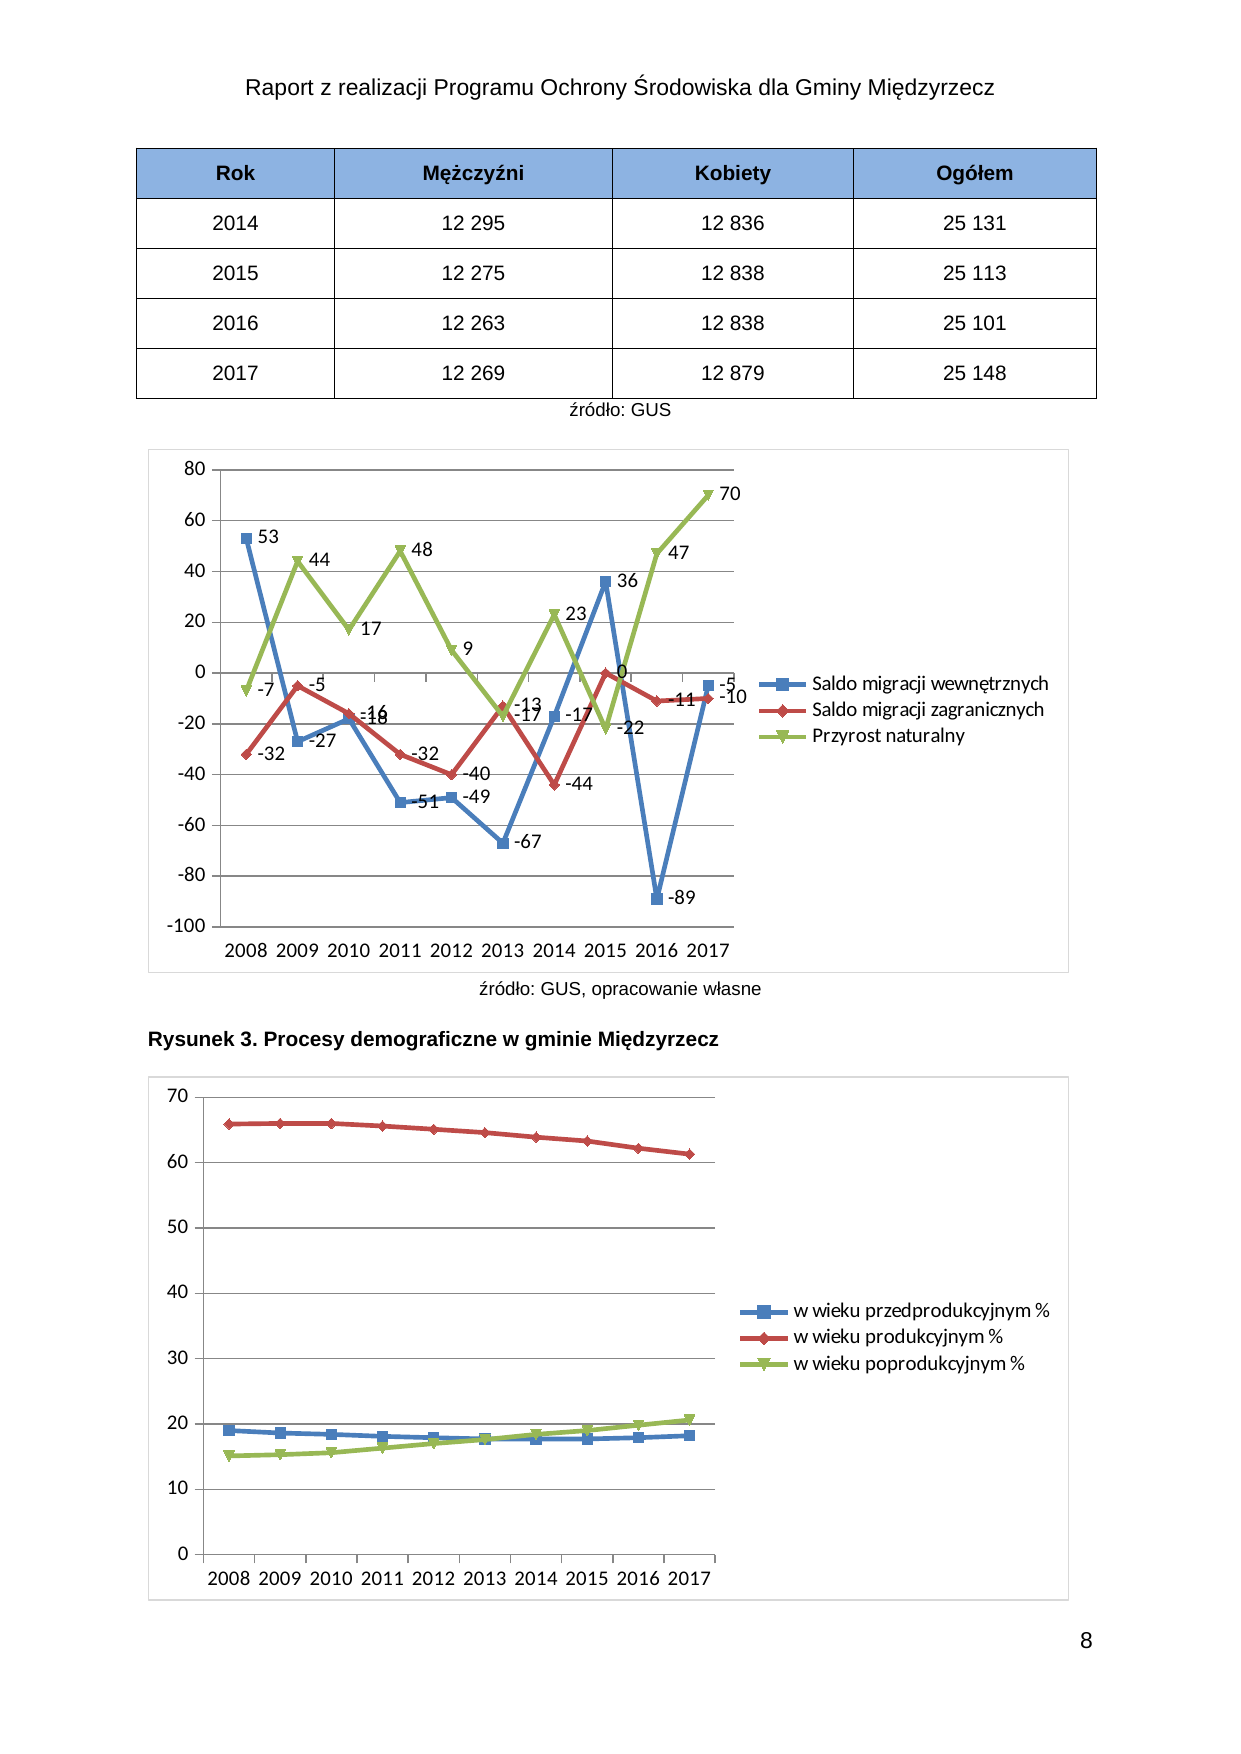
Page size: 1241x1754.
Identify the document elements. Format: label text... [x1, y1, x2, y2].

text Rysunek 3. Procesy demograficzne w gminie Międzyrzecz [148, 1027, 1093, 1051]
table_cell 12 295 [335, 199, 612, 248]
table_cell 25 113 [854, 249, 1096, 298]
table_cell 12 879 [613, 349, 853, 398]
text źródło: GUS, opracowanie własne [148, 977, 1093, 999]
table_header Mężczyźni [335, 149, 612, 198]
table_cell 12 275 [335, 249, 612, 298]
table_cell 12 838 [613, 249, 853, 298]
table_cell 25 131 [854, 199, 1096, 248]
table_cell 12 269 [335, 349, 612, 398]
table_cell 12 263 [335, 299, 612, 348]
text źródło: GUS [148, 399, 1093, 420]
table_header Ogółem [854, 149, 1096, 198]
table_cell 12 838 [613, 299, 853, 348]
table_cell 25 101 [854, 299, 1096, 348]
table_cell 25 148 [854, 349, 1096, 398]
table_header Rok [137, 149, 334, 198]
table_cell 2016 [137, 299, 334, 348]
table_cell 2017 [137, 349, 334, 398]
table_cell 2015 [137, 249, 334, 298]
table_cell 2014 [137, 199, 334, 248]
table_cell 12 836 [613, 199, 853, 248]
table_header Kobiety [613, 149, 853, 198]
